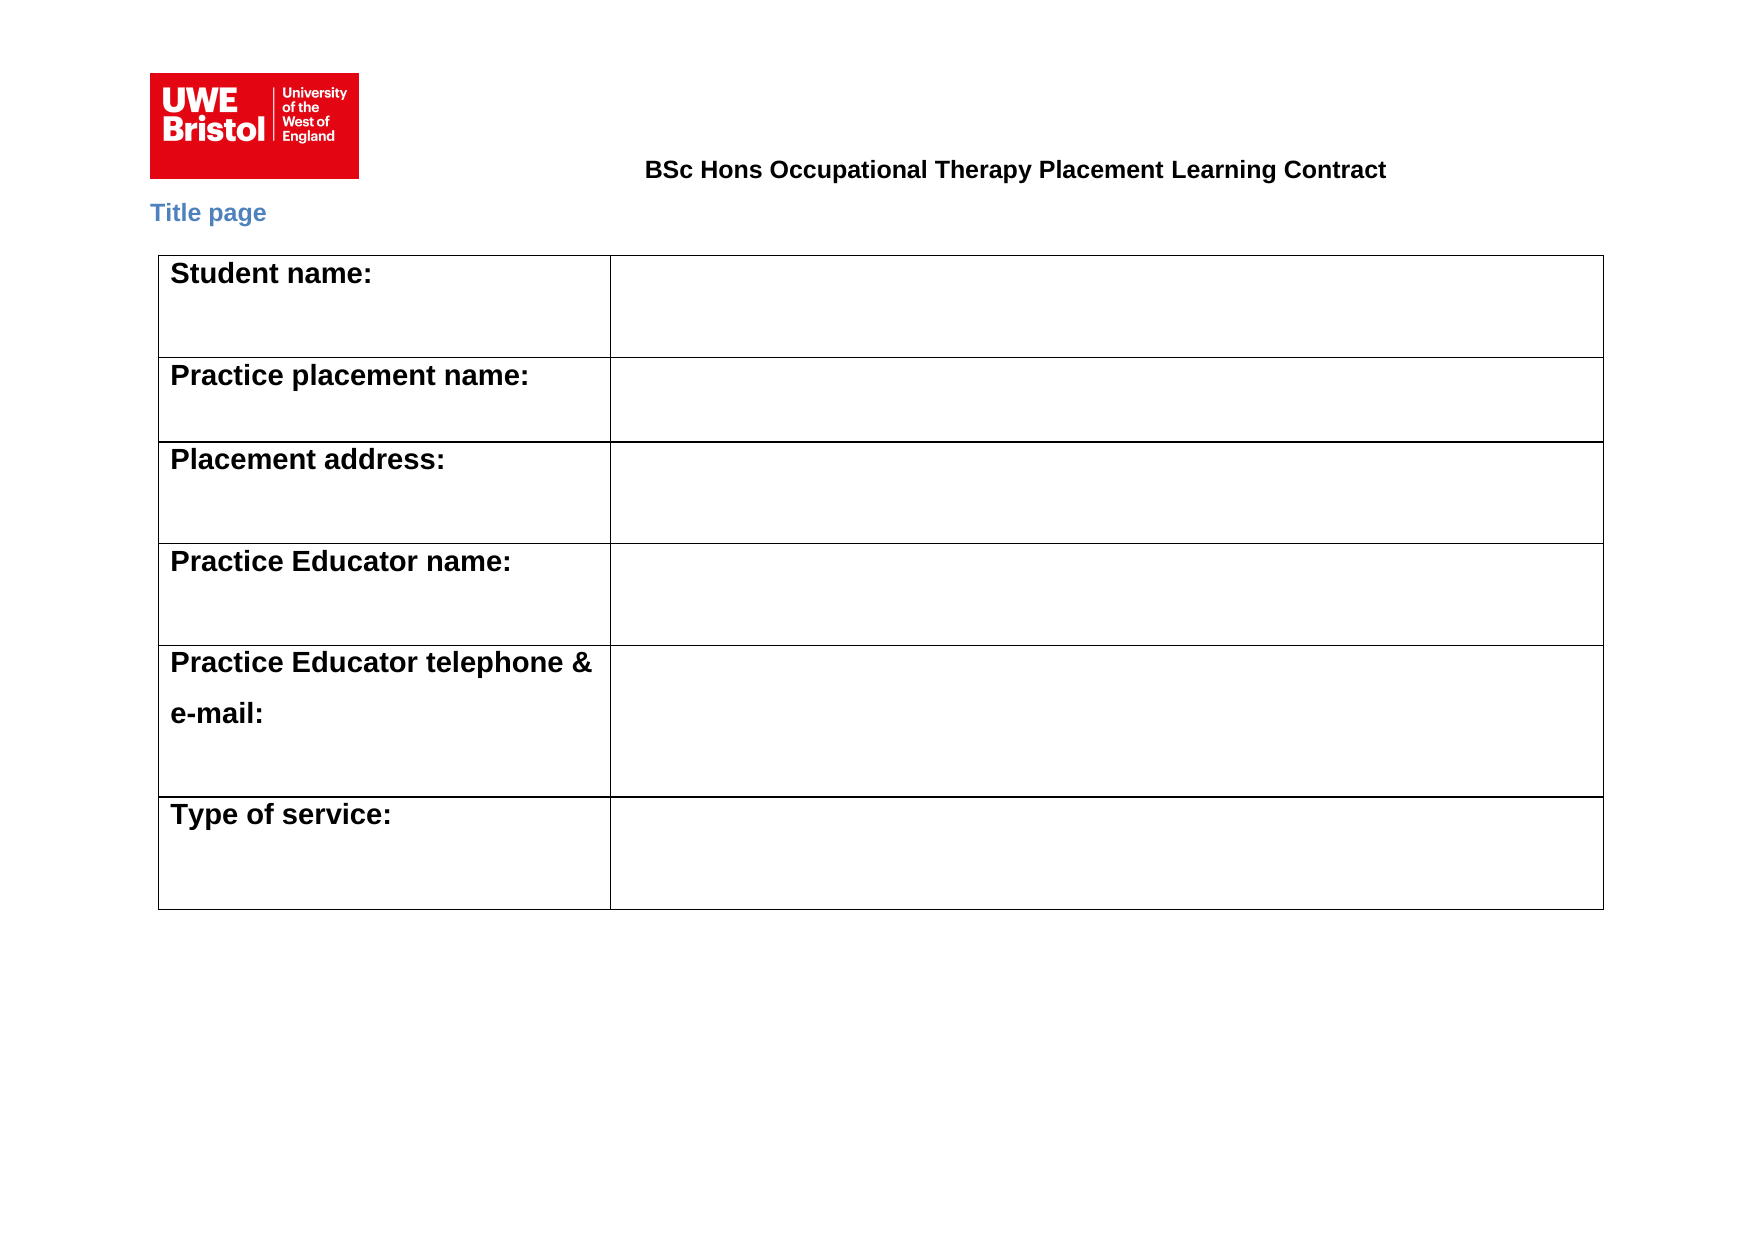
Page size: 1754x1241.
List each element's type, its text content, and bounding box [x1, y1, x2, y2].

table_cell [611, 646, 1603, 796]
table_header [611, 256, 1603, 357]
table_cell Type of service: [159, 798, 610, 909]
table_cell [611, 443, 1603, 543]
subtitle Title page [150, 198, 1604, 227]
table_cell [611, 544, 1603, 644]
table_cell Practice placement name: [159, 358, 610, 441]
table_header Student name: [159, 256, 610, 357]
table_cell Placement address: [159, 443, 610, 543]
picture [150, 73, 359, 179]
table_cell Practice Educator telephone & e-mail: [159, 646, 610, 796]
table_cell Practice Educator name: [159, 544, 610, 644]
table_cell [611, 358, 1603, 441]
table_cell [611, 798, 1603, 909]
